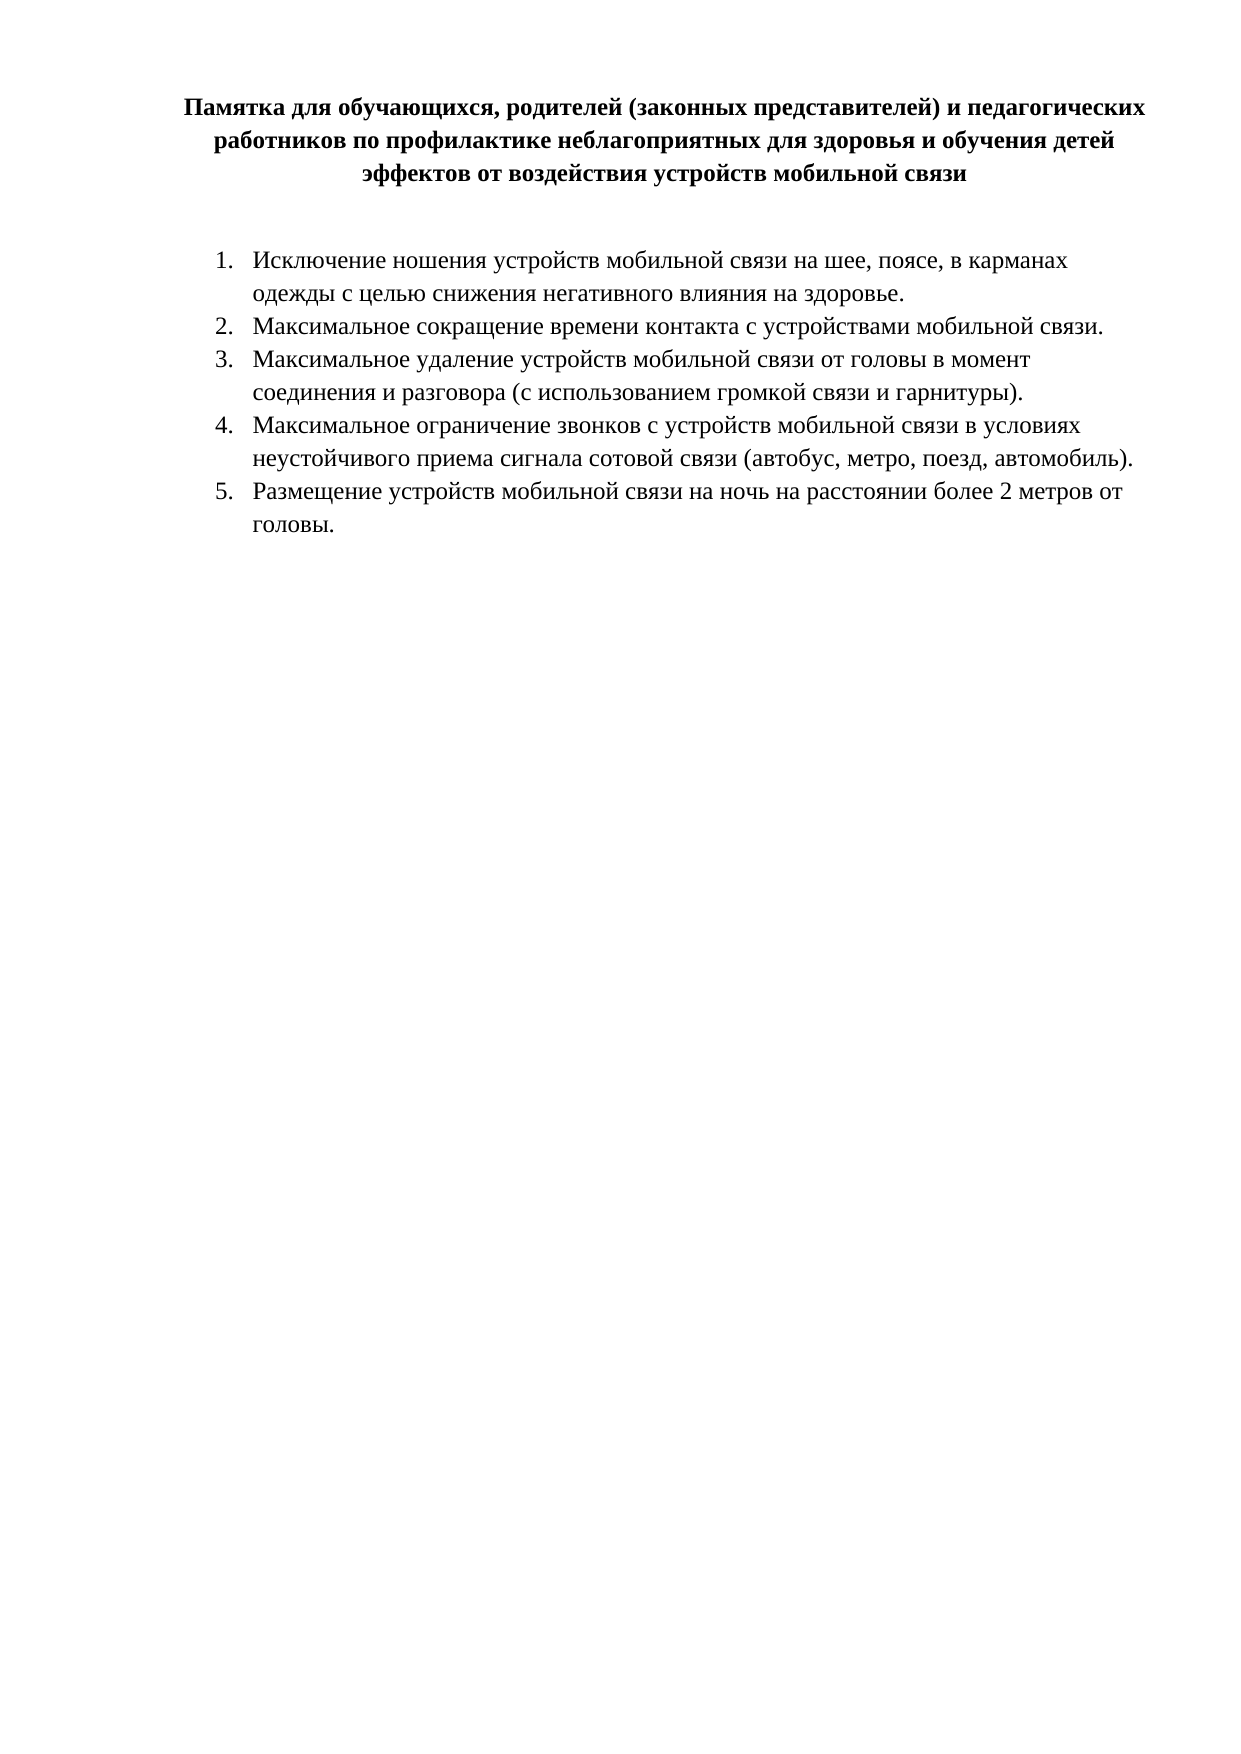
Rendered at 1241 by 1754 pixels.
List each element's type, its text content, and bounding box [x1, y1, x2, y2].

list Размещение устройств мобильной связи на ночь на расстоянии более 2 метров от головы. [215, 476, 1152, 538]
text Памятка для обучающихся, родителей (законных представителей) и педагогических работников по профилактике неблагоприятных для здоровья и обучения детей эффектов от воздействия устройств мобильной связи [177, 92, 1152, 187]
list Максимальное удаление устройств мобильной связи от головы в момент соединения и разговора (с использованием громкой связи и гарнитуры). [215, 344, 1152, 406]
list Исключение ношения устройств мобильной связи на шее, поясе, в карманах одежды с целью снижения негативного влияния на здоровье. [215, 245, 1152, 307]
list Максимальное сокращение времени контакта с устройствами мобильной связи. [215, 311, 1152, 340]
list Максимальное ограничение звонков с устройств мобильной связи в условиях неустойчивого приема сигнала сотовой связи (автобус, метро, поезд, автомобиль). [215, 410, 1152, 472]
